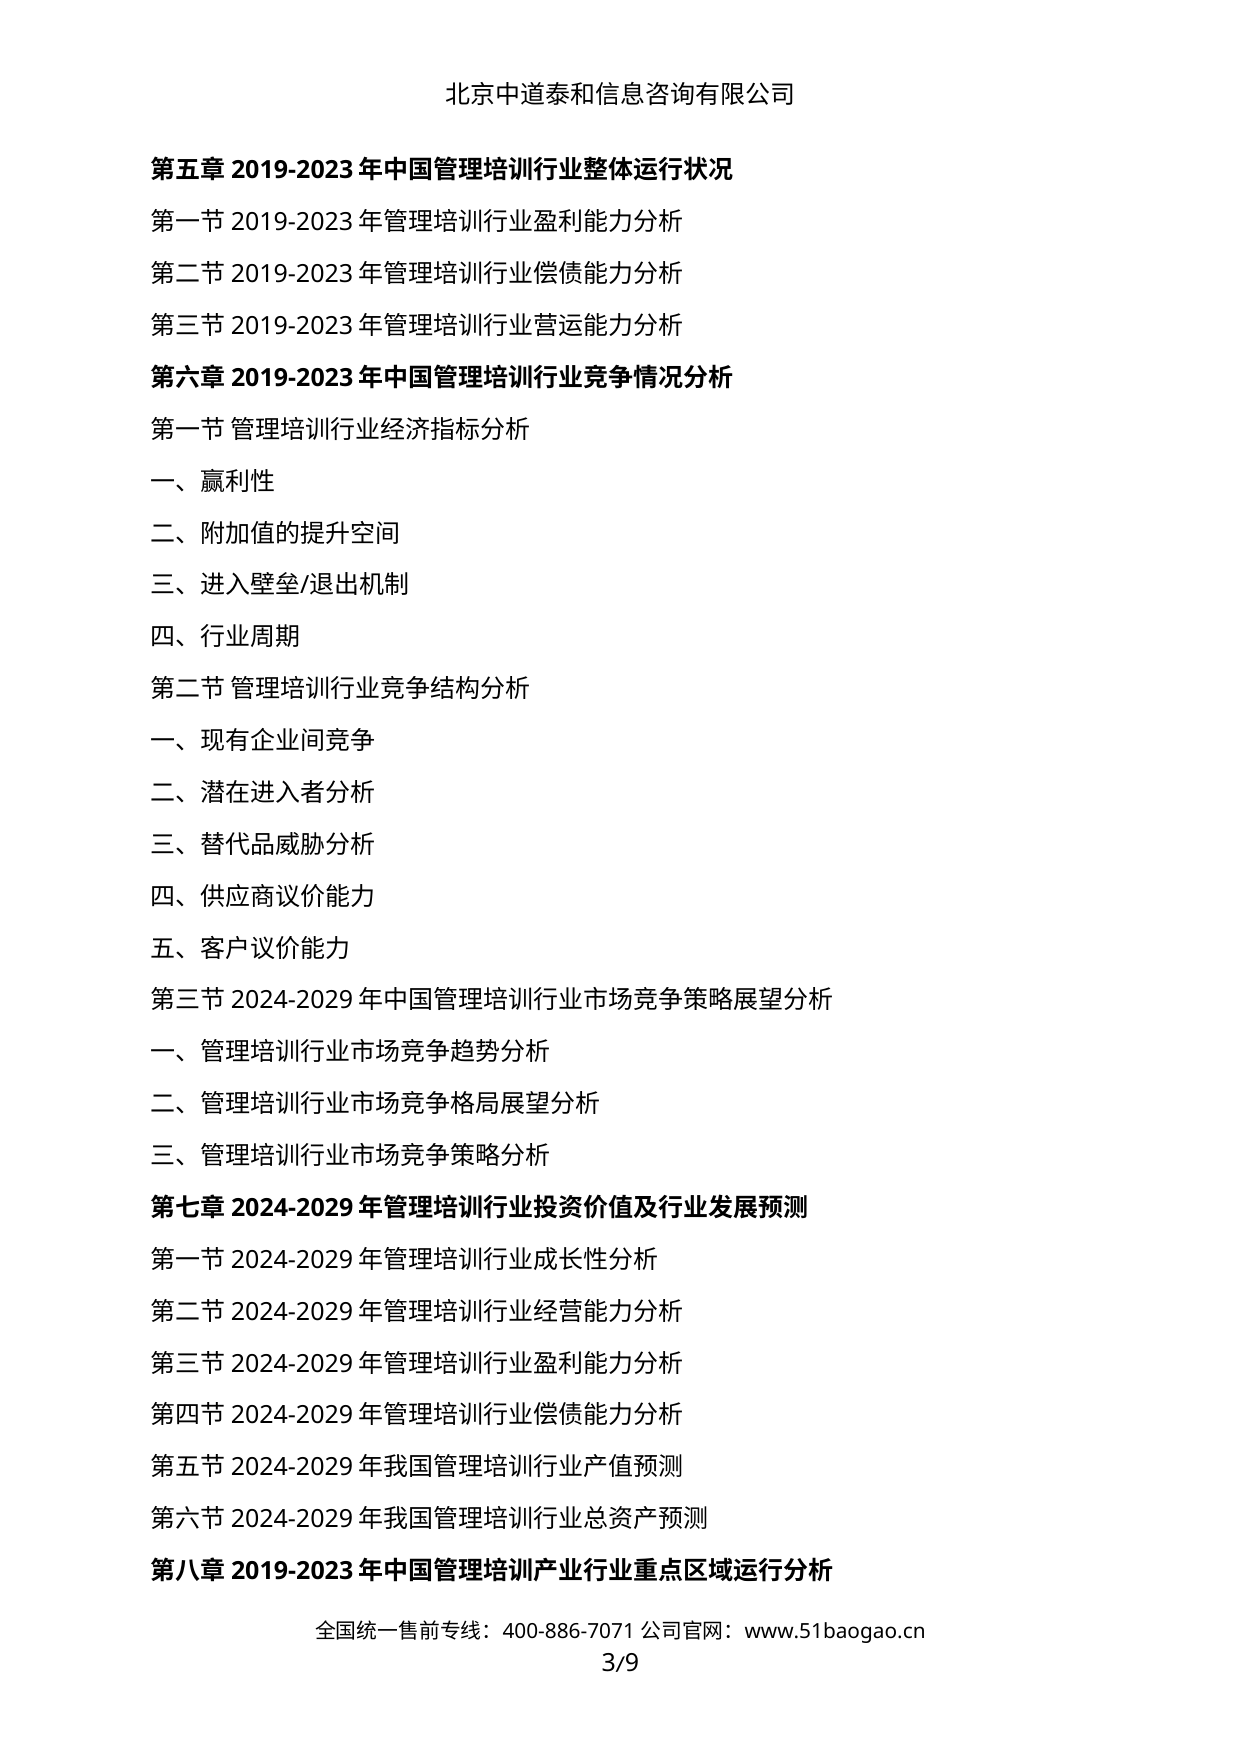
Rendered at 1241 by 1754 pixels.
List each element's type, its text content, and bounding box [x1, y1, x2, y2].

text 二、附加值的提升空间 [150, 513, 1090, 549]
text 五、客户议价能力 [150, 928, 1090, 964]
text 第七章 2024-2029年管理培训行业投资价值及行业发展预测 [150, 1187, 1090, 1224]
text 一、管理培训行业市场竞争趋势分析 [150, 1032, 1090, 1068]
text 第六章 2019-2023年中国管理培训行业竞争情况分析 [150, 357, 1090, 394]
text 四、行业周期 [150, 617, 1090, 653]
text 第六节 2024-2029年我国管理培训行业总资产预测 [150, 1499, 1090, 1535]
text 一、现有企业间竞争 [150, 721, 1090, 757]
text 第一节 管理培训行业经济指标分析 [150, 409, 1090, 446]
text 第五节 2024-2029年我国管理培训行业产值预测 [150, 1447, 1090, 1483]
text 第二节 2019-2023年管理培训行业偿债能力分析 [150, 254, 1090, 290]
text 二、管理培训行业市场竞争格局展望分析 [150, 1084, 1090, 1120]
text 第一节 2019-2023年管理培训行业盈利能力分析 [150, 202, 1090, 238]
text 三、管理培训行业市场竞争策略分析 [150, 1136, 1090, 1172]
text 三、进入壁垒/退出机制 [150, 565, 1090, 601]
text 第三节 2024-2029年中国管理培训行业市场竞争策略展望分析 [150, 980, 1090, 1016]
text 第四节 2024-2029年管理培训行业偿债能力分析 [150, 1395, 1090, 1431]
text 第一节 2024-2029年管理培训行业成长性分析 [150, 1239, 1090, 1276]
text 二、潜在进入者分析 [150, 772, 1090, 809]
text 第二节 2024-2029年管理培训行业经营能力分析 [150, 1291, 1090, 1327]
text 四、供应商议价能力 [150, 876, 1090, 912]
text 第三节 2019-2023年管理培训行业营运能力分析 [150, 306, 1090, 342]
text 第三节 2024-2029年管理培训行业盈利能力分析 [150, 1343, 1090, 1379]
text 第八章 2019-2023年中国管理培训产业行业重点区域运行分析 [150, 1551, 1090, 1587]
text 第五章 2019-2023年中国管理培训行业整体运行状况 [150, 150, 1090, 186]
text 三、替代品威胁分析 [150, 824, 1090, 861]
text 一、赢利性 [150, 461, 1090, 497]
text 第二节 管理培训行业竞争结构分析 [150, 669, 1090, 705]
